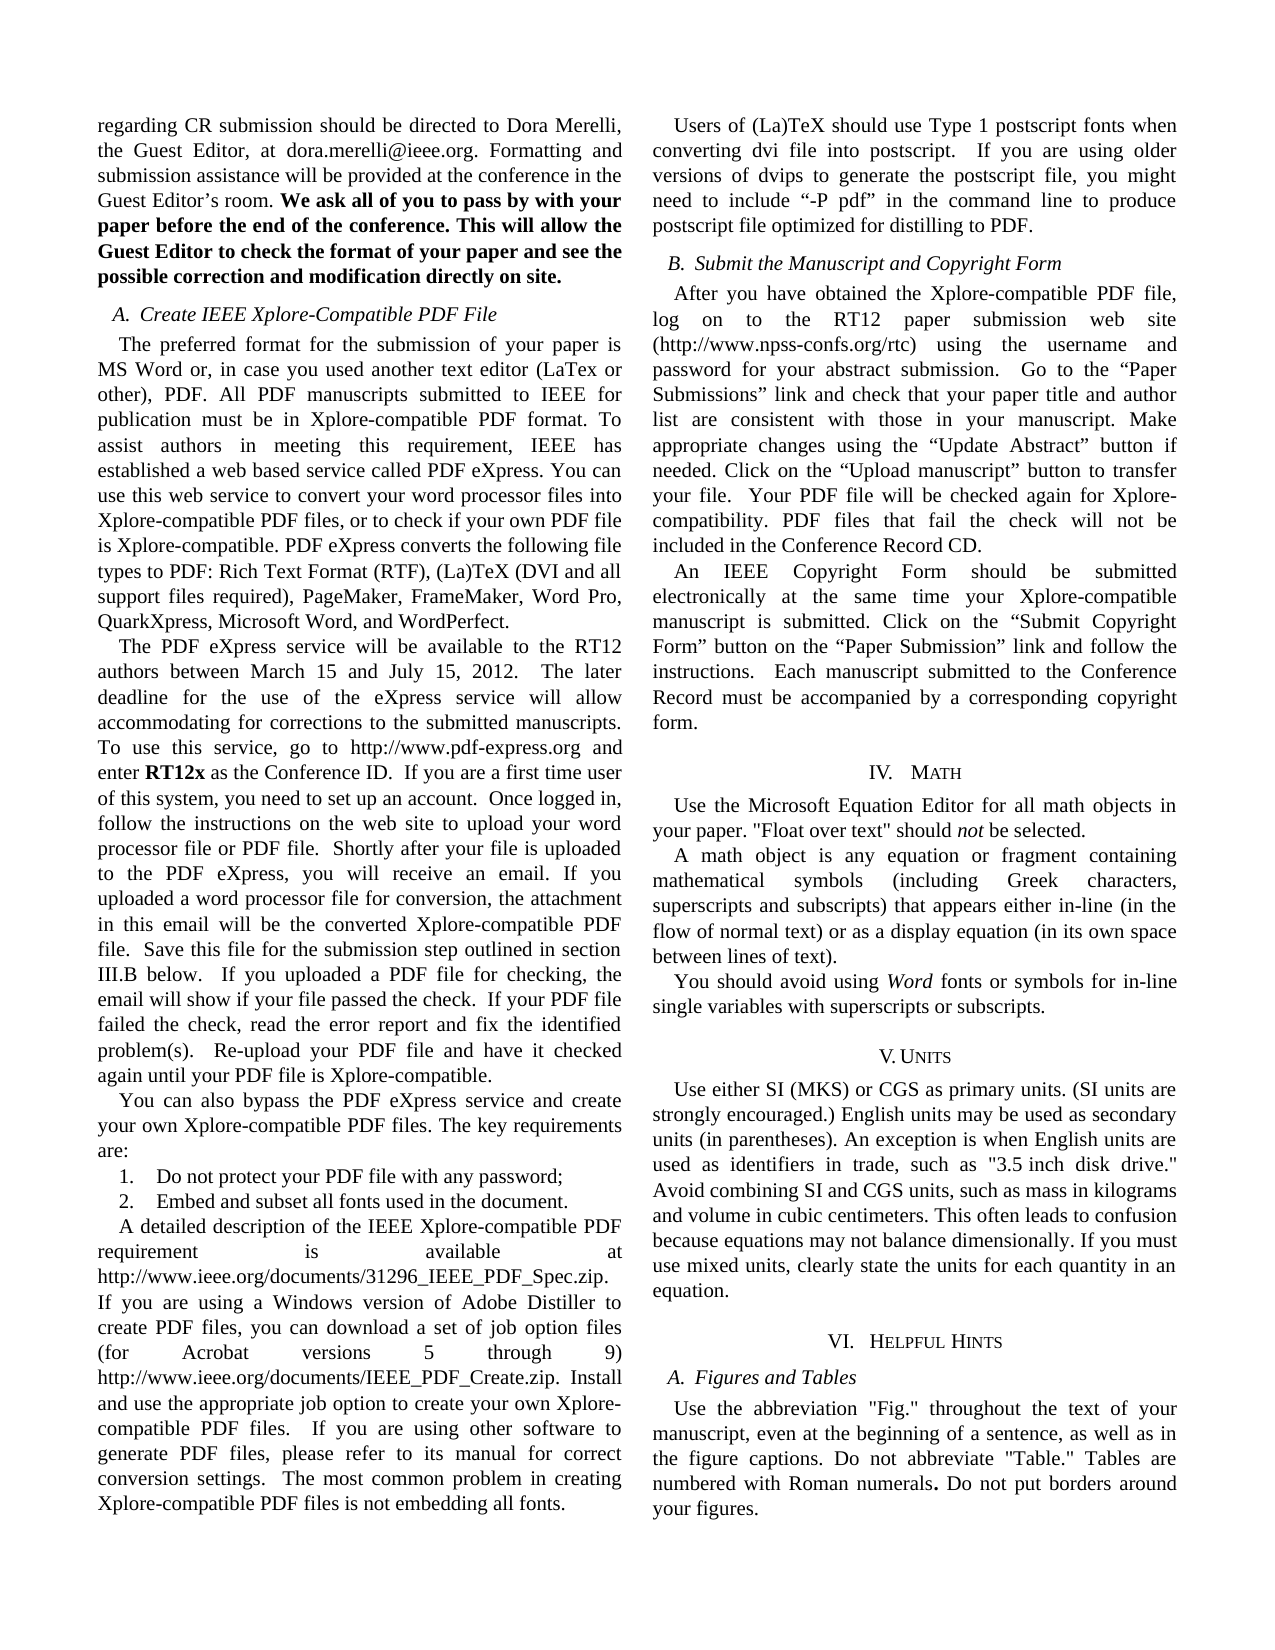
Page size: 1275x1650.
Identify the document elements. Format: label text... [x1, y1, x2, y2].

text Users of (La)TeX should use Type 1 postscript fonts when converting dvi file into postscript. If you are using older versions of dvips to generate the postscript file, you might need to include “-P pdf” in the command line to produce postscript file optimized for distilling to PDF. [652, 112, 1177, 237]
text The preferred format for the submission of your paper is MS Word or, in case you used another text editor (LaTex or other), PDF. All PDF manuscripts submitted to IEEE for publication must be in Xplore-compatible PDF format. To assist authors in meeting this requirement, IEEE has established a web based service called PDF eXpress. You can use this web service to convert your word processor files into Xplore-compatible PDF files, or to check if your own PDF file is Xplore-compatible. PDF eXpress converts the following file types to PDF: Rich Text Format (RTF), (La)TeX ( and all support files required), PageMaker, FrameMaker, Word Pro, QuarkXpress, Microsoft Word, and WordPerfect. [97, 332, 622, 633]
subtitle Helpful Hints [652, 1329, 1177, 1353]
text A math object is any equation or fragment containing mathematical symbols (including Greek characters, superscripts and subscripts) that appears either in-line (in the flow of normal text) or as a display equation (in its own space between lines of text). [652, 843, 1177, 968]
list Do not protect your PDF file with any password; [118, 1164, 622, 1188]
subtitle Submit the Manuscript and Copyright Form [667, 251, 1177, 275]
text After you have obtained the Xplore-compatible PDF file, log on to the RT12 paper submission web site (http://www.npss-confs.org/rtc) using the username and password for your abstract submission. Go to the “Paper Submissions” link and check that your paper title and author list are consistent with those in your manuscript. Make appropriate changes using the “Update Abstract” button if needed. Click on the “Upload manuscript” button to transfer your file. Your PDF file will be checked again for Xplore-compatibility. PDF files that fail the check will not be included in the Conference Record CD. [652, 281, 1177, 557]
subtitle Units [652, 1044, 1177, 1068]
text A detailed description of the IEEE Xplore-compatible PDF requirement is available at http://www.ieee.org/documents/31296_IEEE_PDF_Spec.zip. If you are using a Windows version of Adobe Distiller to create PDF files, you can download a set of job option files (for Acrobat versions 5 through 9) http://www.ieee.org/documents/IEEE_PDF_Create.zip. Install and use the appropriate job option to create your own Xplore-compatible PDF files. If you are using other software to generate PDF files, please refer to its manual for correct conversion settings. The most common problem in creating Xplore-compatible PDF files is not embedding all fonts. [97, 1214, 622, 1515]
text Use the abbreviation "Fig." throughout the text of your manuscript, even at the beginning of a sentence, as well as in the figure captions. Do not abbreviate "Table." Tables are numbered with Roman numerals. Do not put borders around your figures. [652, 1396, 1177, 1520]
text Use either SI () or CGS as primary units. (SI units are strongly encouraged.) English units may be used as secondary units (in parentheses). An exception is when English units are used as identifiers in trade, such as "3.5 inch disk drive." Avoid combining SI and CGS units, such as mass in kilograms and volume in cubic centimeters. This often leads to confusion because equations may not balance dimensionally. If you must use mixed units, clearly state the units for each quantity in an equation. [652, 1077, 1177, 1302]
text The PDF eXpress service will be available to the RT12 authors between March 15 and July 15, 2012. The later deadline for the use of the eXpress service will allow accommodating for corrections to the submitted manuscripts. To use this service, go to http://www.pdf-express.org and enter RT12x as the Conference ID. If you are a first time user of this system, you need to set up an account. Once logged in, follow the instructions on the web site to upload your word processor file or PDF file. Shortly after your file is uploaded to the PDF eXpress, you will receive an email. If you uploaded a word processor file for conversion, the attachment in this email will be the converted Xplore-compatible PDF file. Save this file for the submission step outlined in section III.B below. If you uploaded a PDF file for checking, the email will show if your file passed the check. If your PDF file failed the check, read the error report and fix the identified problem(s). Re-upload your PDF file and have it checked again until your PDF file is Xplore-compatible. [97, 634, 622, 1087]
list Embed and subset all fonts used in the document. [118, 1189, 622, 1213]
text You should avoid using Word fonts or symbols for in-line single variables with superscripts or subscripts. [652, 969, 1177, 1018]
subtitle MATH [652, 760, 1177, 784]
subtitle Create IEEE Xplore-Compatible PDF File [112, 301, 622, 326]
text Use the Microsoft Equation Editor for all math objects in your paper. "Float over text" should not be selected. [652, 792, 1177, 842]
text You can also bypass the PDF eXpress service and create your own Xplore-compatible PDF files. The key requirements are: [97, 1088, 622, 1162]
text An IEEE Copyright Form should be submitted electronically at the same time your Xplore-compatible manuscript is submitted. Click on the “Submit Copyright Form” button on the “Paper Submission” link and follow the instructions. Each manuscript submitted to the Conference Record must be accompanied by a corresponding copyright form. [652, 559, 1177, 734]
subtitle Figures and Tables [667, 1365, 1177, 1389]
